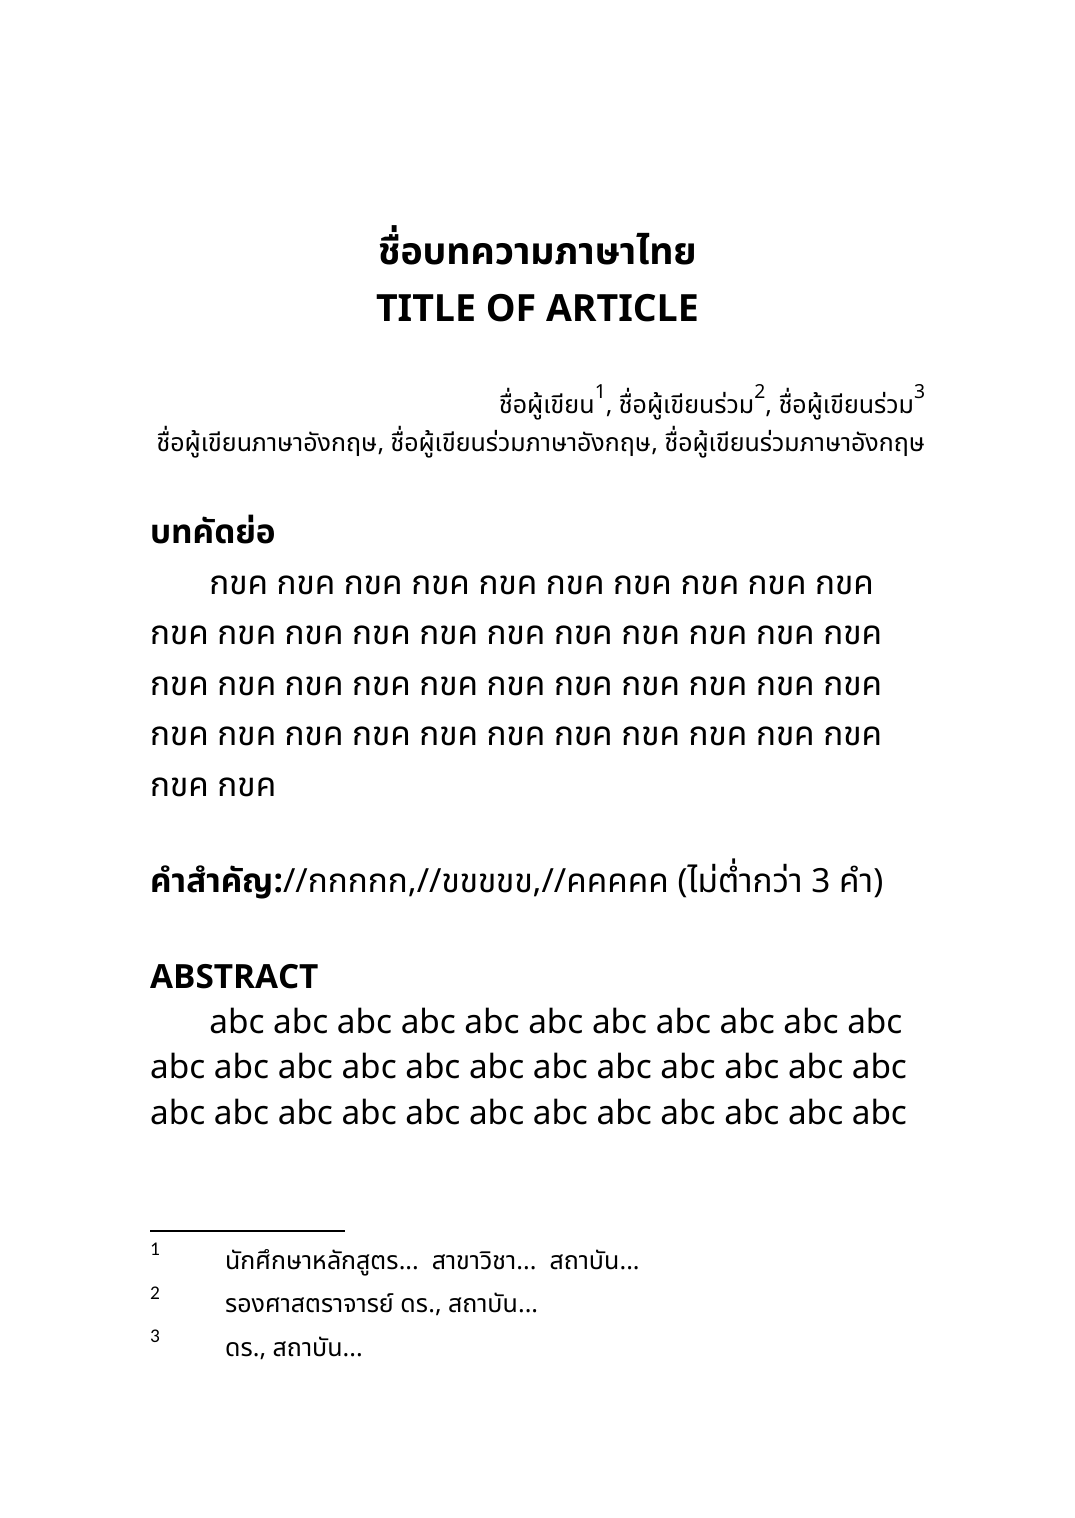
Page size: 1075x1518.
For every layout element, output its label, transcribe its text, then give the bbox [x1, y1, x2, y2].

text ชื่อผู้เขียน, ชื่อผู้เขียนร่วม, ชื่อผู้เขียนร่วม [150, 378, 925, 425]
text บทคัดย่อ [150, 508, 925, 559]
text TITLE OF ARTICLE [150, 282, 925, 333]
text กขค กขค กขค กขค กขค กขค กขค กขค กขค กขค กขค กขค กขค กขค กขค กขค กขค กขค กขค กขค กขค กขค กขค กขค กขค กขค กขค กขค กขค กขค กขค กขค กขค กขค กขค กขค กขค กขค กขค กขค กขค กขค กขค กขค กขค [150, 559, 925, 811]
text ชื่อบทความภาษาไทย [150, 225, 925, 282]
text คำสำคัญ://กกกกก,//ขขขขข,//คคคคค (ไม่ต่ำกว่า 3 คำ) [150, 856, 925, 907]
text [150, 998, 925, 1134]
text ชื่อผู้เขียนภาษาอังกฤษ, ชื่อผู้เขียนร่วมภาษาอังกฤษ, ชื่อผู้เขียนร่วมภาษาอังกฤษ [150, 425, 925, 463]
text ABSTRACT [150, 952, 925, 998]
